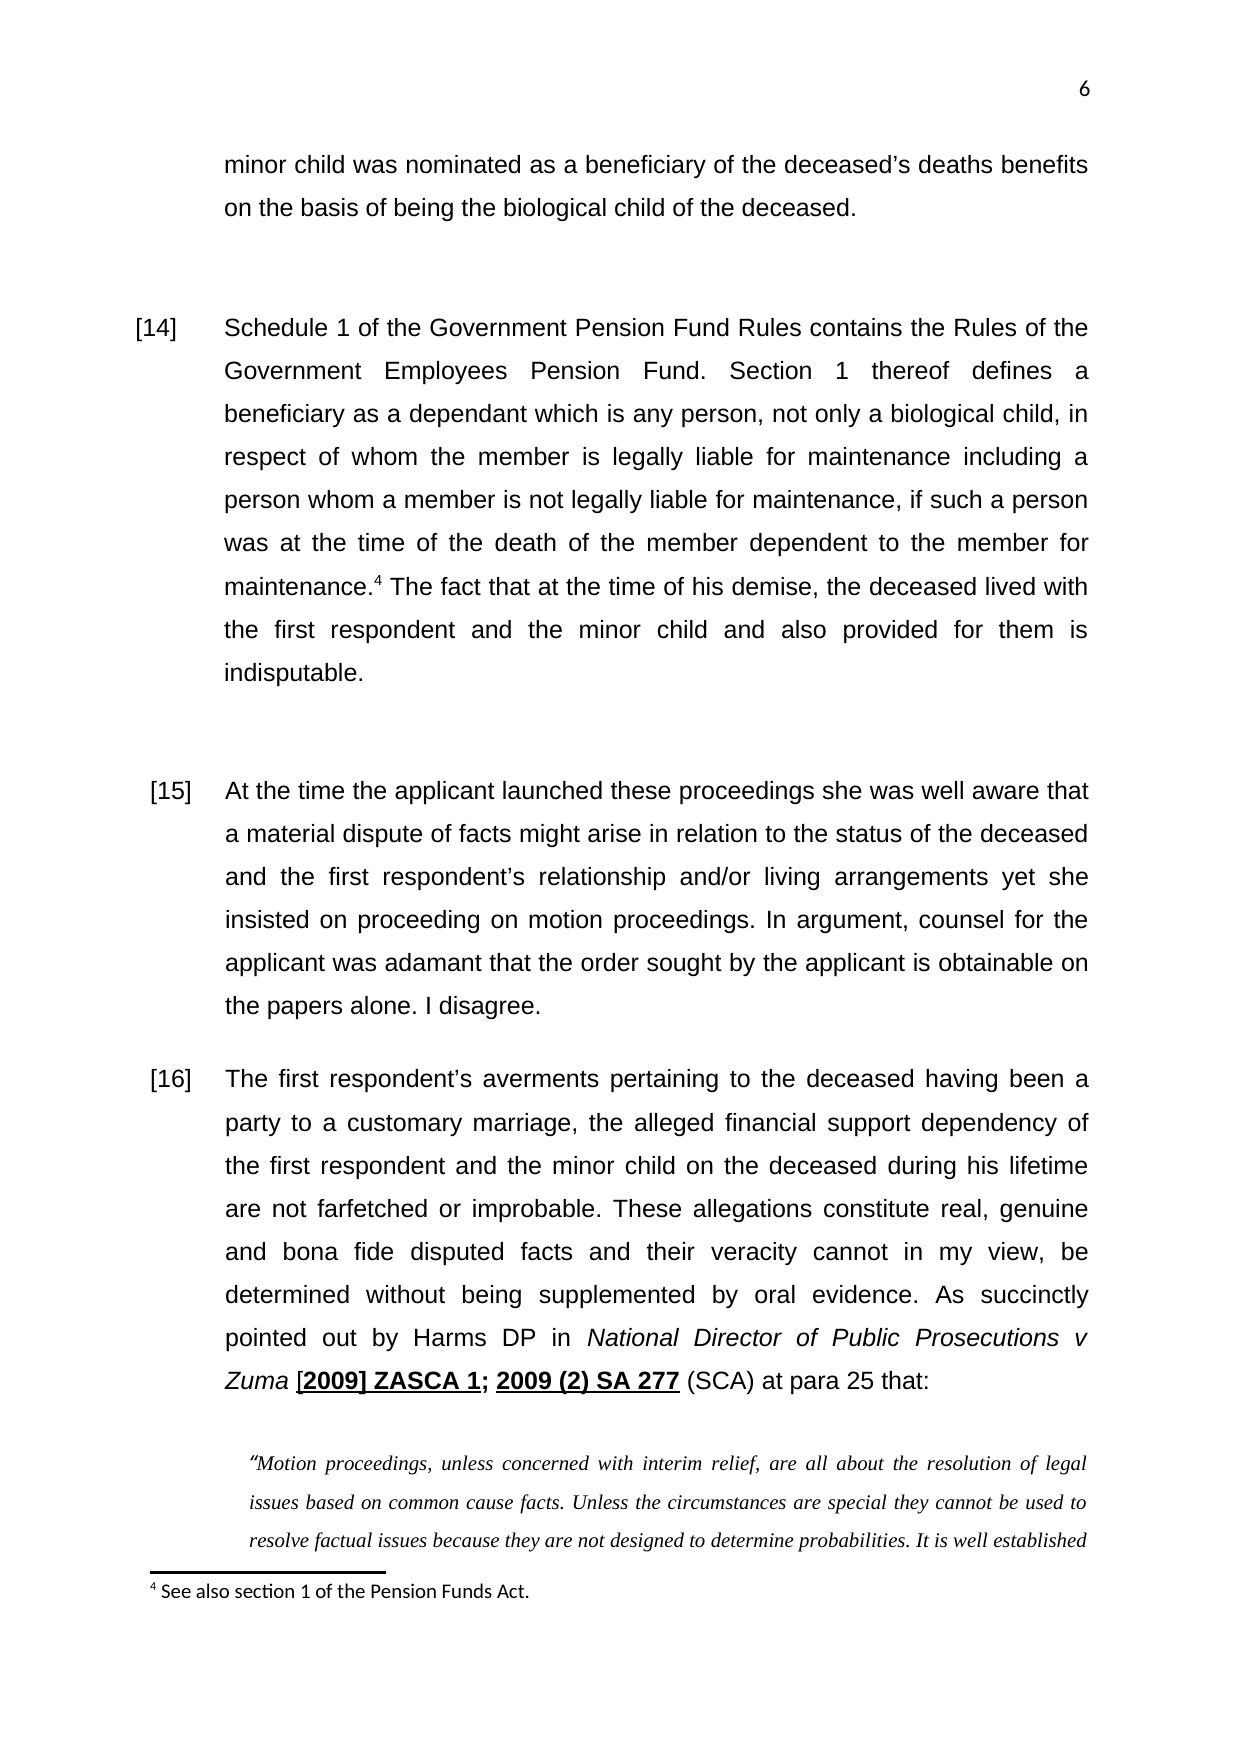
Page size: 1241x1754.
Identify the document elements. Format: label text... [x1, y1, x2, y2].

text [249, 1439, 1090, 1552]
text [14] Schedule 1 of the Government Pension Fund Rules contains the Rules of the Government Employees Pension Fund. Section 1 thereof defines a beneficiary as a dependant which is any person, not only a biological child, in respect of whom the member is legally liable for maintenance including a person whom a member is not legally liable for maintenance, if such a person was at the time of the death of the member dependent to the member for maintenance. The fact that at the time of his demise, the deceased lived with the first respondent and the minor child and also provided for them is indisputable. [135, 341, 1090, 686]
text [135, 150, 1090, 222]
text [16] The first respondent’s averments pertaining to the deceased having been a party to a customary marriage, the alleged financial support dependency of the first respondent and the minor child on the deceased during his lifetime are not farfetched or improbable. These allegations constitute real, genuine and bona fide disputed facts and their veracity cannot in my view, be determined without being supplemented by oral evidence. As succinctly pointed out by Harms DP in National Director of Public Prosecutions v Zuma [2009] ZASCA 1; 2009 (2) SA 277 (SCA) at para 25 that: [150, 1064, 1090, 1395]
text [15] At the time the applicant launched these proceedings she was well aware that a material dispute of facts might arise in relation to the status of the deceased and the first respondent’s relationship and/or living arrangements yet she insisted on proceeding on motion proceedings. In argument, counsel for the applicant was adamant that the order sought by the applicant is obtainable on the papers alone. I disagree. [150, 776, 1090, 1020]
